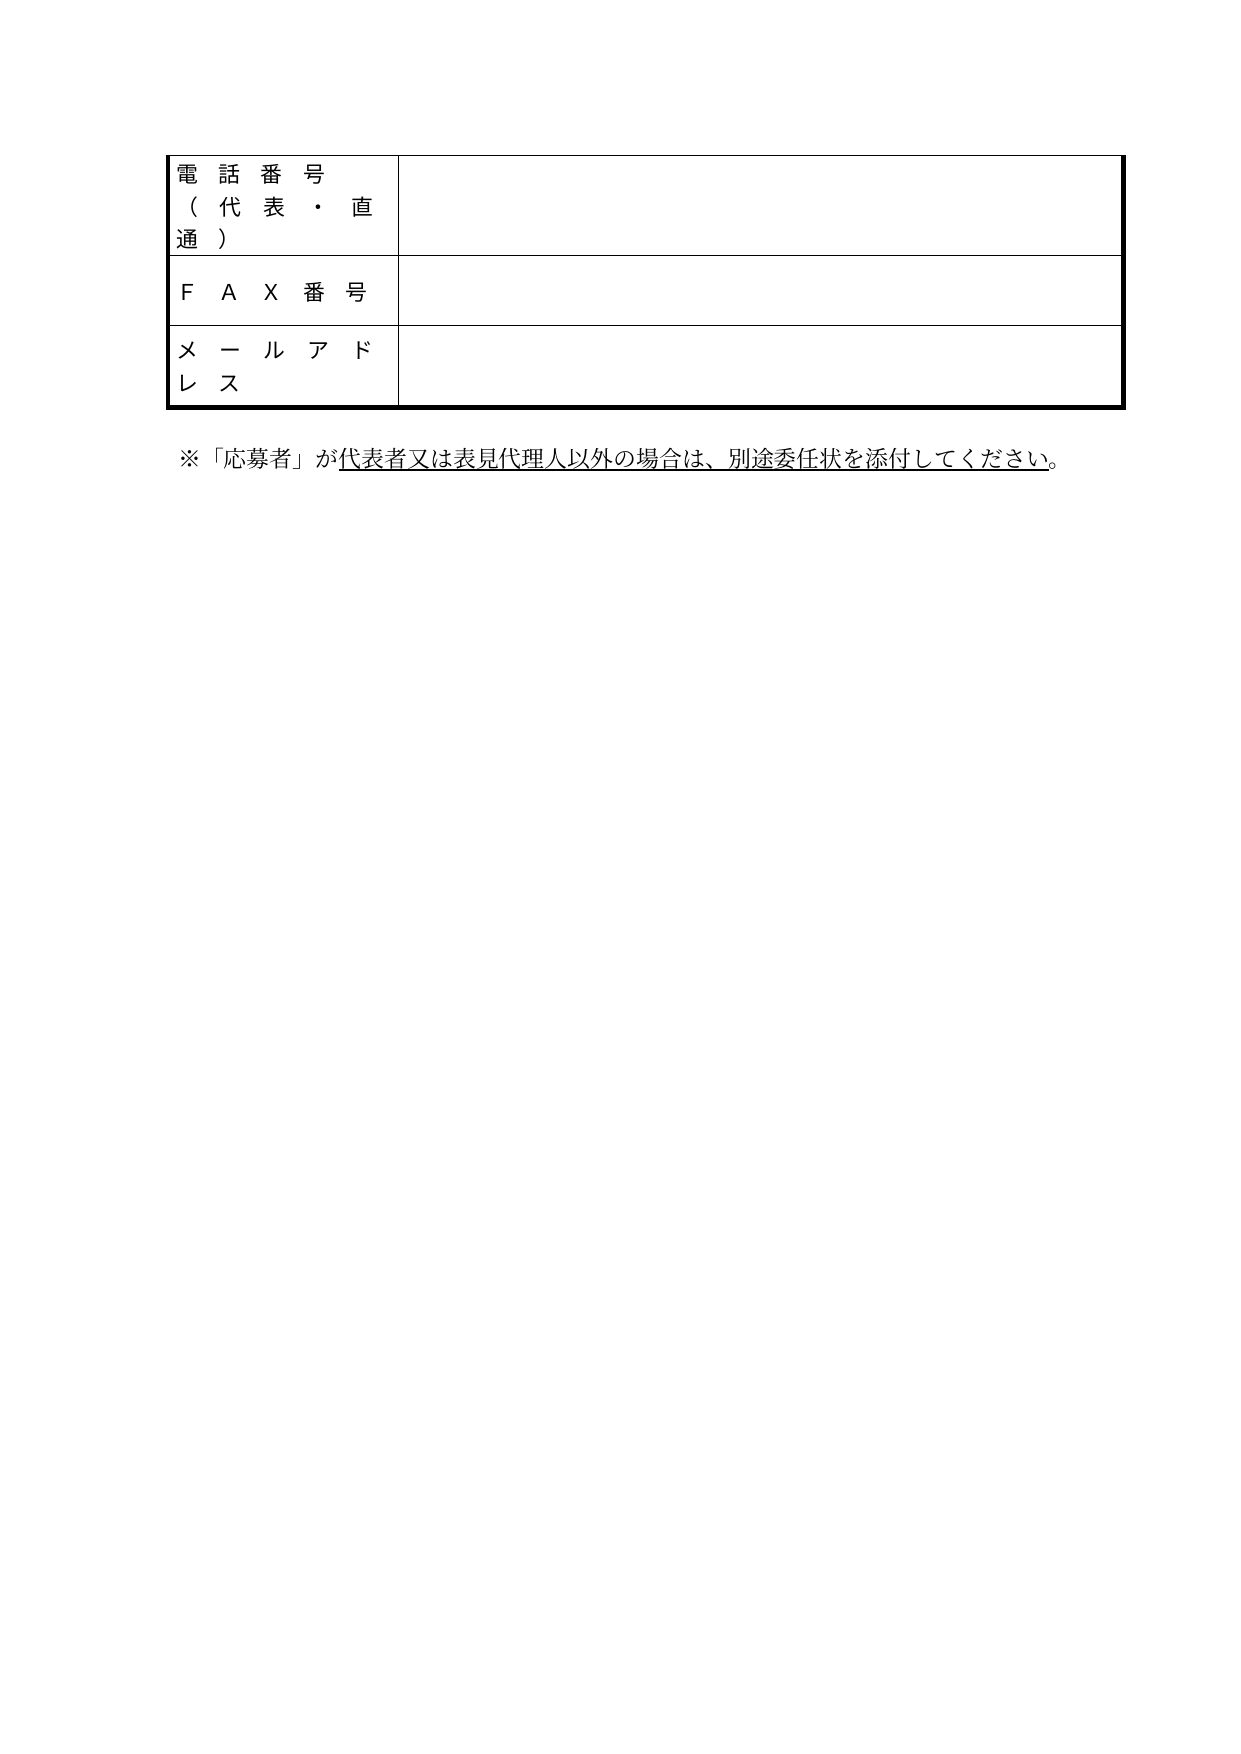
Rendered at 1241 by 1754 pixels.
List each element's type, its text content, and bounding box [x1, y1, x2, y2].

table_cell [399, 256, 1121, 325]
text ※「応募者」が代表者又は表見代理人以外の場合は、別途委任状を添付してください。 [155, 441, 1085, 474]
table_cell 電話番号 （代表・直通） [170, 156, 398, 254]
table_cell [399, 326, 1121, 405]
table_cell メールアドレス [170, 326, 398, 405]
table_cell ＦＡＸ番号 [170, 256, 398, 325]
table_cell [399, 156, 1121, 254]
